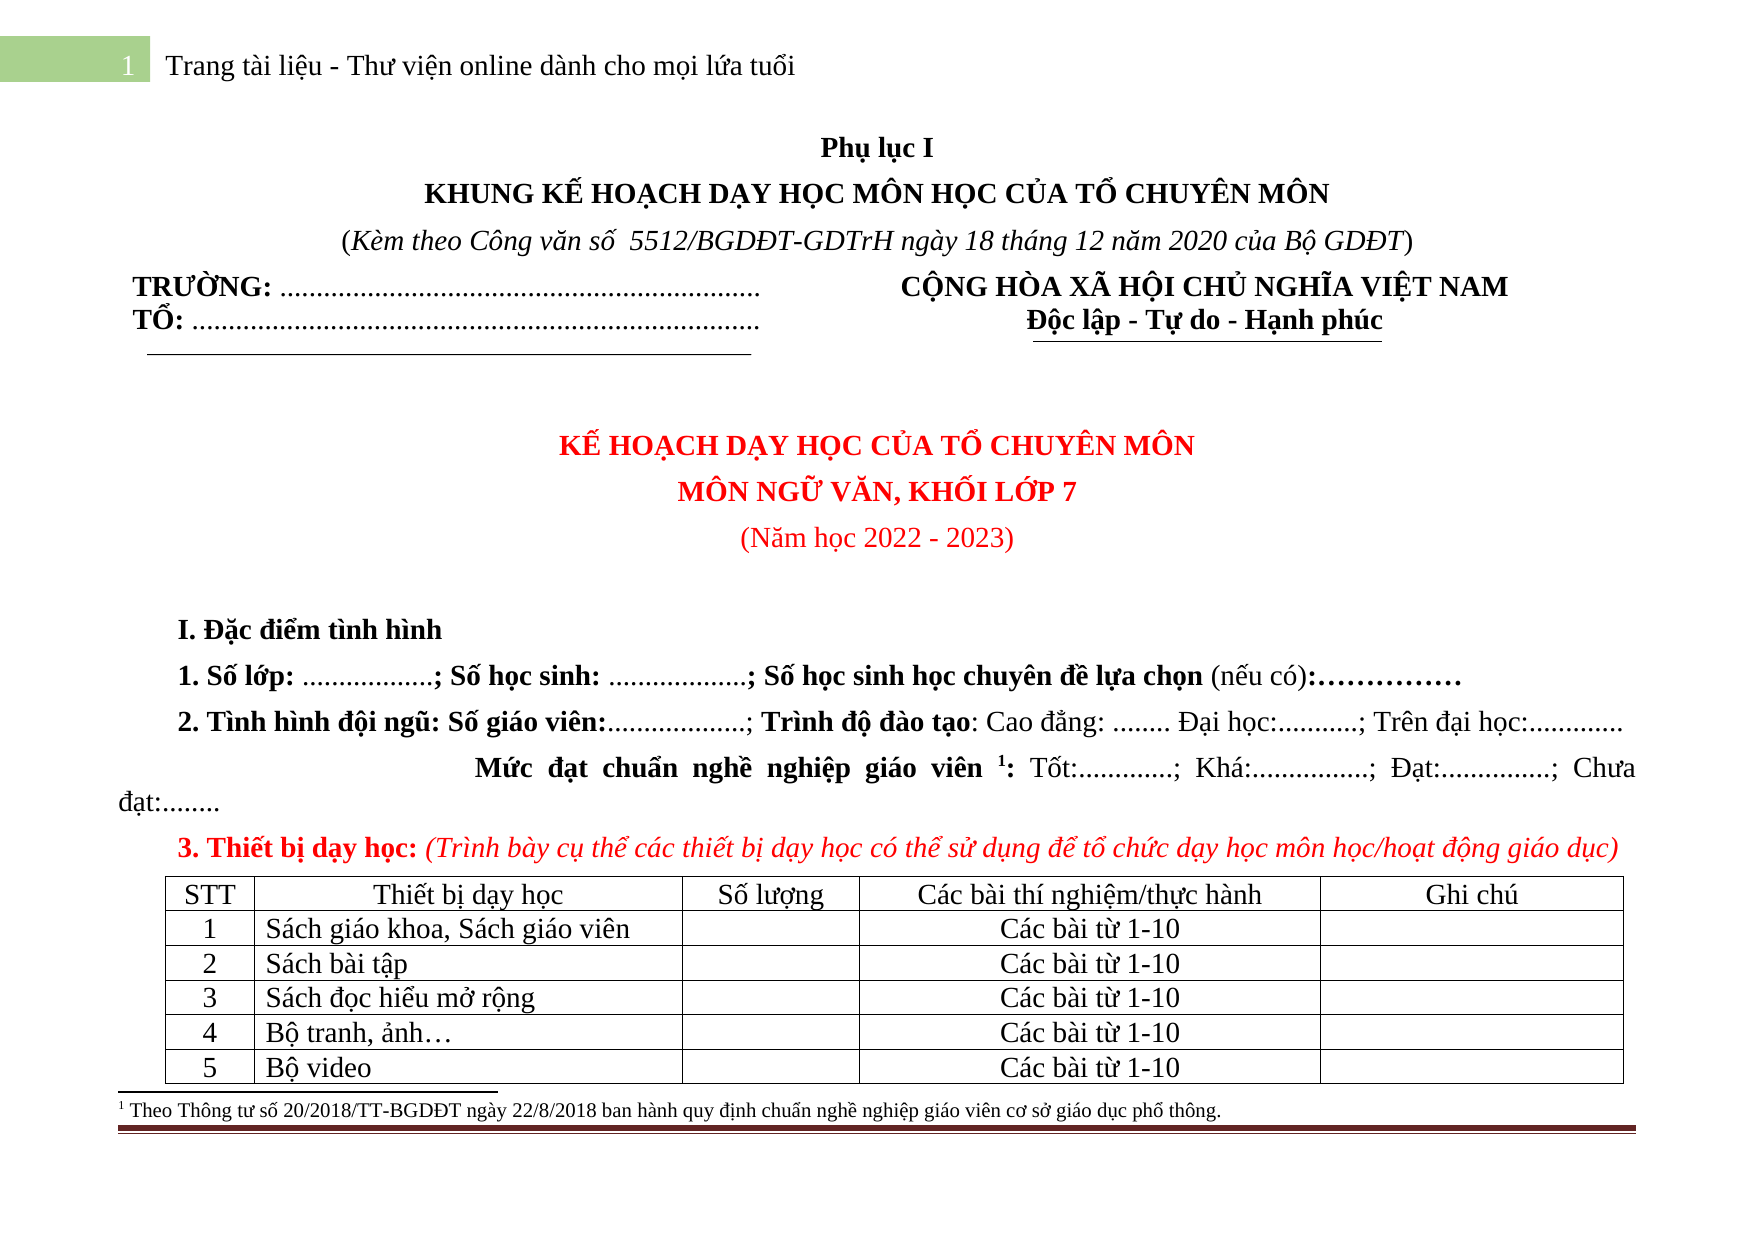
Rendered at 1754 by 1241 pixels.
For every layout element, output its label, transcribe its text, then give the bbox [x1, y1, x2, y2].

table_cell [1321, 946, 1623, 979]
text Phụ lục I [118, 131, 1636, 164]
table_cell Các bài từ 1-10 [860, 981, 1320, 1014]
text Mức đạt chuẩn nghề nghiệp giáo viên : Tốt:.............; Khá:................; Đạt:...............; Chưa đạt:........ [118, 750, 1636, 817]
table_cell Các bài từ 1-10 [860, 946, 1320, 979]
table_cell [1321, 911, 1623, 945]
table_cell Các bài từ 1-10 [860, 1050, 1320, 1083]
table_cell Sách đọc hiểu mở rộng [255, 981, 682, 1014]
text 1. Số lớp: ..................; Số học sinh: ...................; Số học sinh học chuyên đề lựa chọn (nếu có):…………… [118, 658, 1636, 692]
table_header Các bài thí nghiệm/thực hành [860, 877, 1320, 910]
table_cell Sách bài tập [255, 946, 682, 979]
table_cell [1321, 981, 1623, 1014]
table_cell [1321, 1050, 1623, 1083]
table_header Ghi chú [1321, 877, 1623, 910]
table_cell Bộ video [255, 1050, 682, 1083]
table_cell 4 [166, 1015, 254, 1049]
text MÔN NGỮ VĂN, KHỐI LỚP 7 [118, 474, 1636, 507]
table_cell Các bài từ 1-10 [860, 911, 1320, 945]
text (Kèm theo Công văn số 5512/BGDĐT-GDTrH ngày 18 tháng 12 năm 2020 của Bộ GDĐT) [118, 223, 1636, 256]
table_cell [683, 1050, 859, 1083]
text (Năm học 2022 - 2023) [118, 520, 1636, 553]
table_cell Bộ tranh, ảnh… [255, 1015, 682, 1049]
table_cell 5 [166, 1050, 254, 1083]
table_cell [683, 1015, 859, 1049]
table_header TRƯỜNG: .................................................................. TỔ: .............................................................................. [107, 269, 786, 369]
text 3. Thiết bị dạy học: (Trình bày cụ thể các thiết bị dạy học có thể sử dụng để tổ chức dạy học môn học/hoạt động giáo dục) [118, 830, 1636, 863]
table_header Số lượng [683, 877, 859, 910]
table_cell [1321, 1015, 1623, 1049]
table_header STT [166, 877, 254, 910]
text I. Đặc điểm tình hình [118, 612, 1636, 646]
table_cell Sách giáo khoa, Sách giáo viên [255, 911, 682, 945]
table_cell Các bài từ 1-10 [860, 1015, 1320, 1049]
table_cell 2 [166, 946, 254, 979]
text KẾ HOẠCH DẠY HỌC CỦA TỔ CHUYÊN MÔN [118, 428, 1636, 461]
table_header Thiết bị dạy học [255, 877, 682, 910]
table_cell [683, 946, 859, 979]
table_header CỘNG HÒA XÃ HỘI CHỦ NGHĨA VIỆT NAM Độc lập - Tự do - Hạnh phúc [786, 269, 1624, 369]
text 2. Tình hình đội ngũ: Số giáo viên:...................; Trình độ đào tạo: Cao đẳng: ........ Đại học:...........; Trên đại học:............. [118, 704, 1636, 738]
table_cell [683, 911, 859, 945]
text KHUNG KẾ HOẠCH DẠY HỌC MÔN HỌC CỦA TỔ CHUYÊN MÔN [118, 177, 1636, 210]
table_cell 3 [166, 981, 254, 1014]
table_cell [683, 981, 859, 1014]
table_cell 1 [166, 911, 254, 945]
